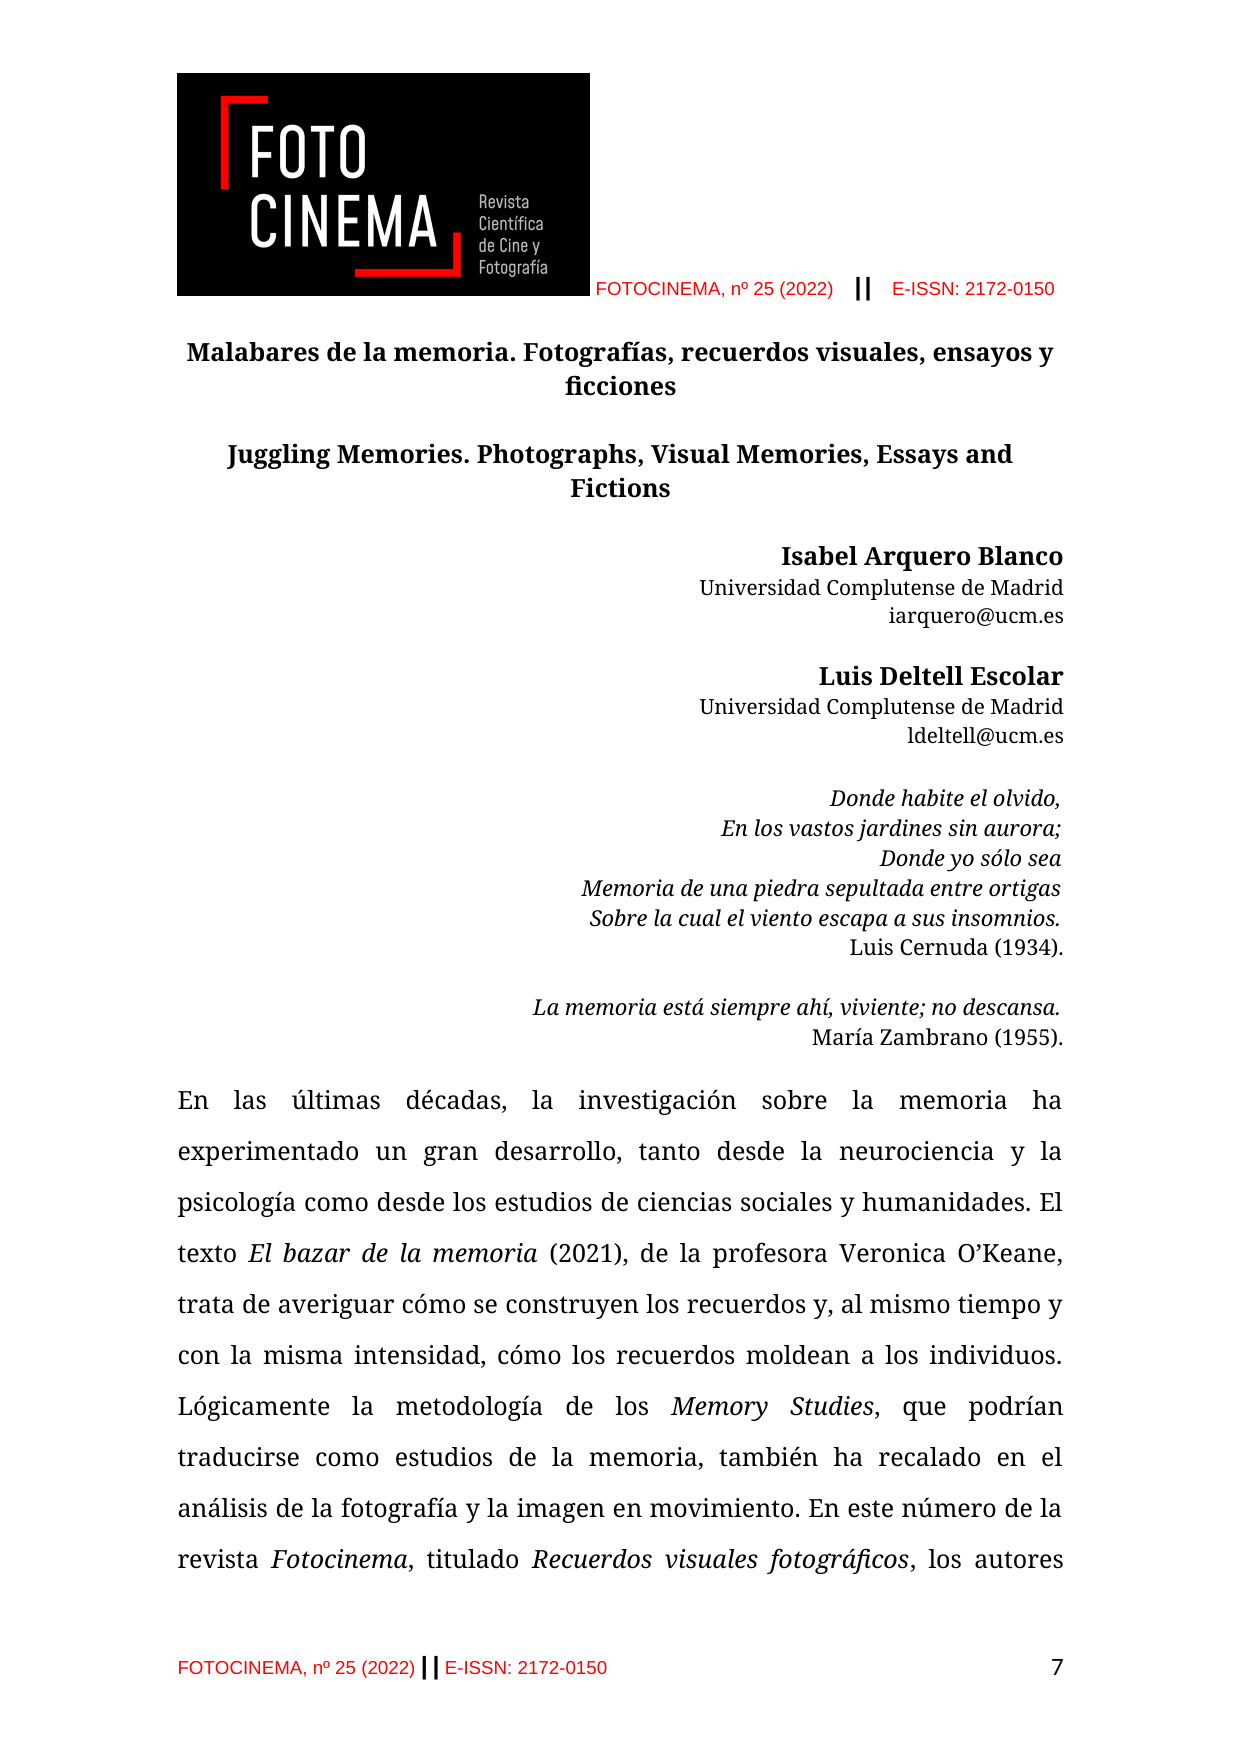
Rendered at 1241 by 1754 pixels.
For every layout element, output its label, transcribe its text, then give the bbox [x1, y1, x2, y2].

text Universidad Complutense de Madrid [177, 573, 1064, 602]
text ldeltell@ucm.es [177, 721, 1064, 749]
picture [177, 73, 590, 296]
text Juggling Memories. Photographs, Visual Memories, Essays and Fictions [177, 437, 1064, 505]
text En los vastos jardines sin aurora; [177, 813, 1064, 843]
text Donde yo sólo sea [177, 843, 1064, 873]
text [177, 1083, 1064, 1576]
text Luis Deltell Escolar [177, 658, 1064, 692]
text Malabares de la memoria. Fotografías, recuerdos visuales, ensayos y ficciones [177, 335, 1064, 403]
text Universidad Complutense de Madrid [177, 692, 1064, 721]
text La memoria está siempre ahí, viviente; no descansa. [177, 992, 1064, 1022]
text María Zambrano (1955). [177, 1022, 1064, 1052]
text iarquero@ucm.es [177, 602, 1064, 630]
text Memoria de una piedra sepultada entre ortigas [177, 873, 1064, 903]
text Sobre la cual el viento escapa a sus insomnios. [177, 903, 1064, 932]
text Donde habite el olvido, [177, 783, 1064, 813]
text Isabel Arquero Blanco [177, 539, 1064, 573]
text Luis Cernuda (1934). [177, 932, 1064, 962]
